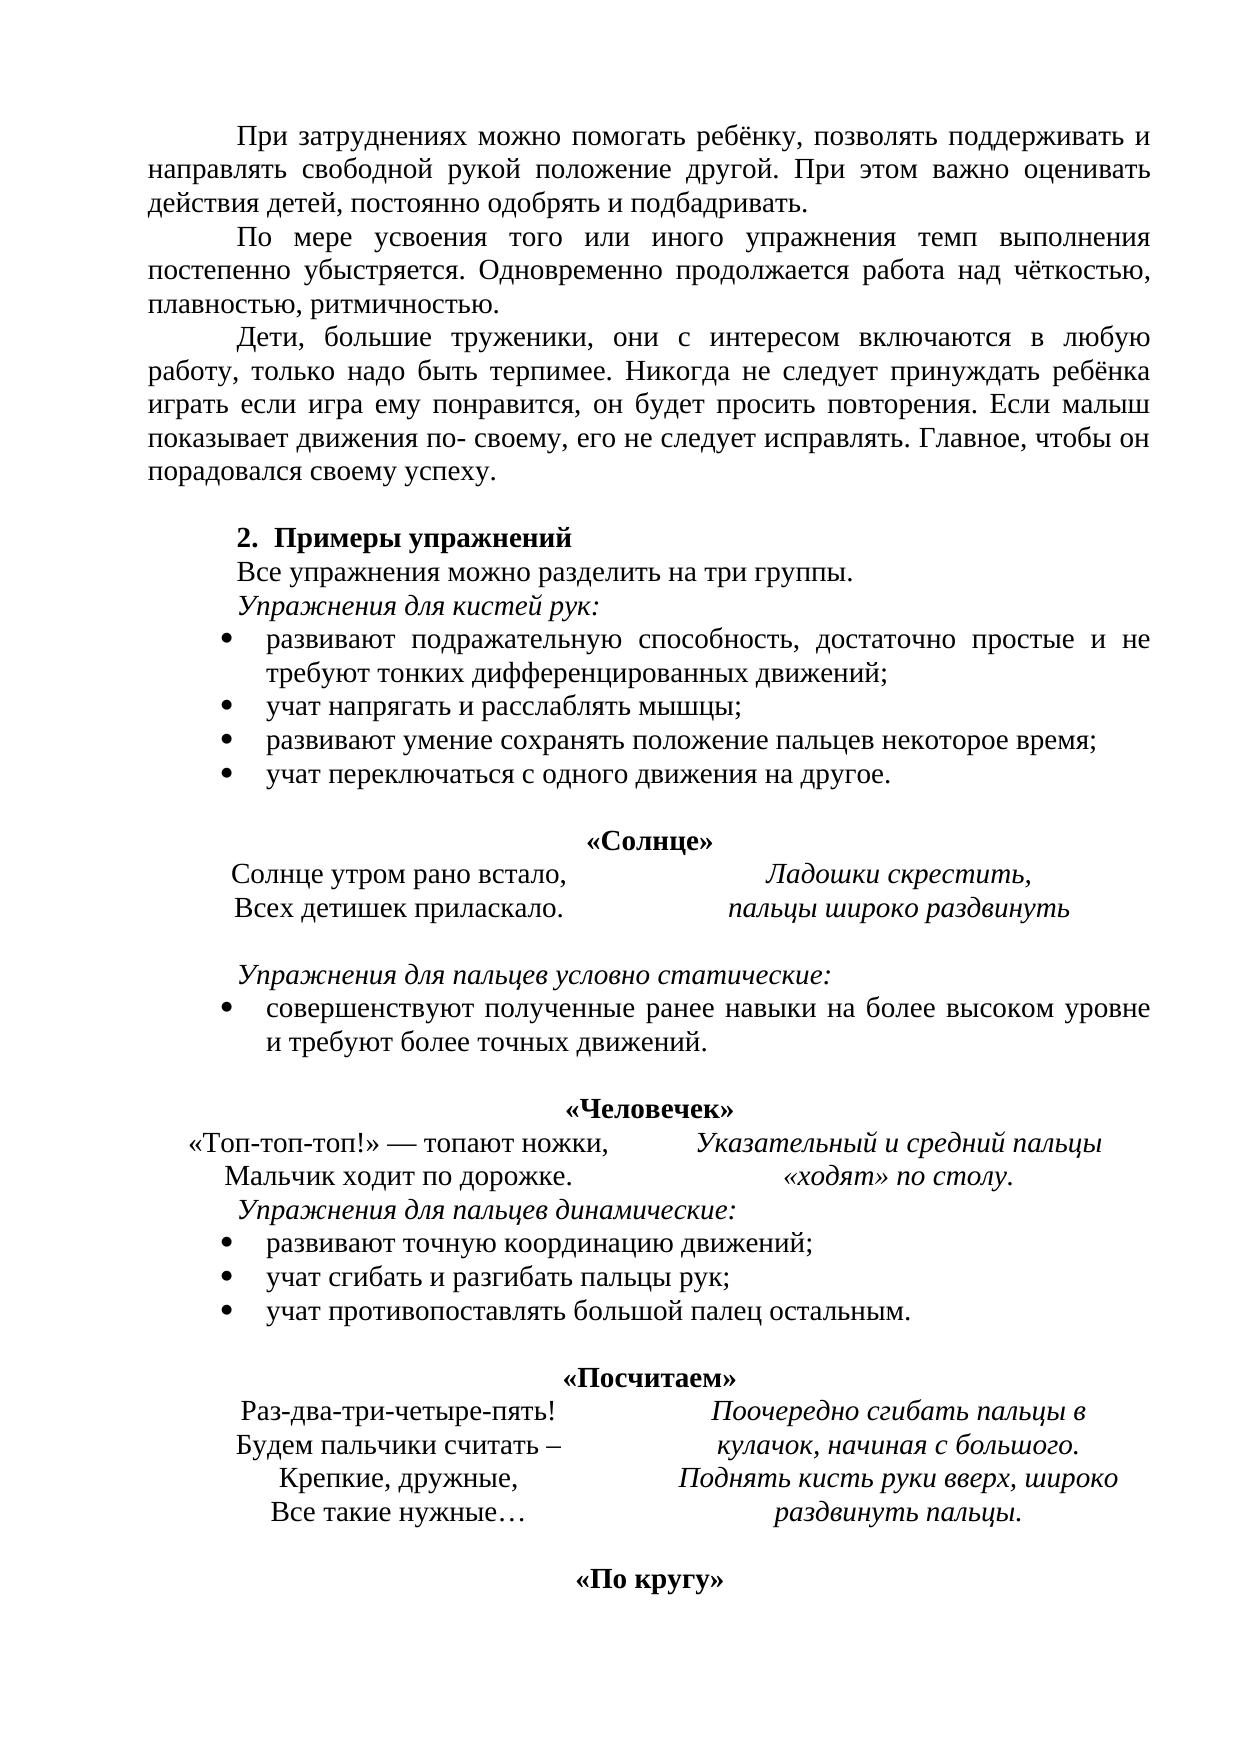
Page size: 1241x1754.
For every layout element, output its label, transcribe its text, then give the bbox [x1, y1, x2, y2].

list развивают подражательную способность, достаточно простые и не требуют тонких дифференцированных движений; [222, 621, 1152, 688]
table_header Ладошки скрестить, [650, 856, 1151, 890]
text Упражнения для пальцев динамические: [148, 1192, 1152, 1226]
table_header Указательный и средний пальцы «ходят» по столу. [649, 1125, 1151, 1192]
text Упражнения для кистей рук: [148, 588, 1152, 621]
table_cell Всех детишек приласкало. [148, 890, 649, 923]
list учат сгибать и разгибать пальцы рук; [222, 1259, 1152, 1293]
text Упражнения для пальцев условно статические: [148, 957, 1152, 991]
text Все упражнения можно разделить на три группы. [148, 554, 1152, 588]
table_header Раз-два-три-четыре-пять! Будем пальчики считать – [148, 1394, 649, 1461]
table_cell Поднять кисть руки вверх, широко раздвинуть пальцы. [649, 1461, 1151, 1528]
text «Солнце» [148, 823, 1152, 856]
text Дети, большие труженики, они с интересом включаются в любую работу, только надо быть терпимее. Никогда не следует принуждать ребёнка играть если игра ему понравится, он будет просить повторения. Если малыш показывает движения по- своему, его не следует исправлять. Главное, чтобы он порадовался своему успеху. [148, 319, 1152, 487]
table_header Поочередно сгибать пальцы в кулачок, начиная с большого. [649, 1394, 1151, 1461]
table_cell пальцы широко раздвинуть [650, 890, 1151, 923]
table_header Солнце утром рано встало, [148, 856, 649, 890]
list совершенствуют полученные ранее навыки на более высоком уровне и требуют более точных движений. [222, 991, 1152, 1058]
text По мере усвоения того или иного упражнения темп выполнения постепенно убыстряется. Одновременно продолжается работа над чёткостью, плавностью, ритмичностью. [148, 219, 1152, 319]
text «По кругу» [148, 1561, 1152, 1595]
table_cell Мальчик ходит по дорожке. [148, 1159, 649, 1192]
table_header «Топ-топ-топ!» — топают ножки, [148, 1125, 649, 1158]
list учат переключаться с одного движения на другое. [222, 756, 1152, 789]
table_cell Крепкие, дружные, Все такие нужные… [148, 1461, 649, 1528]
list учат напрягать и расслаблять мышцы; [222, 688, 1152, 722]
list учат противопоставлять большой палец остальным. [222, 1293, 1152, 1326]
text При затруднениях можно помогать ребёнку, позволять поддерживать и направлять свободной рукой положение другой. При этом важно оценивать действия детей, постоянно одобрять и подбадривать. [148, 118, 1152, 219]
list Примеры упражнений [236, 521, 1152, 554]
list развивают умение сохранять положение пальцев некоторое время; [222, 722, 1152, 756]
text «Посчитаем» [148, 1360, 1152, 1393]
list развивают точную координацию движений; [222, 1226, 1152, 1259]
text «Человечек» [148, 1091, 1152, 1125]
